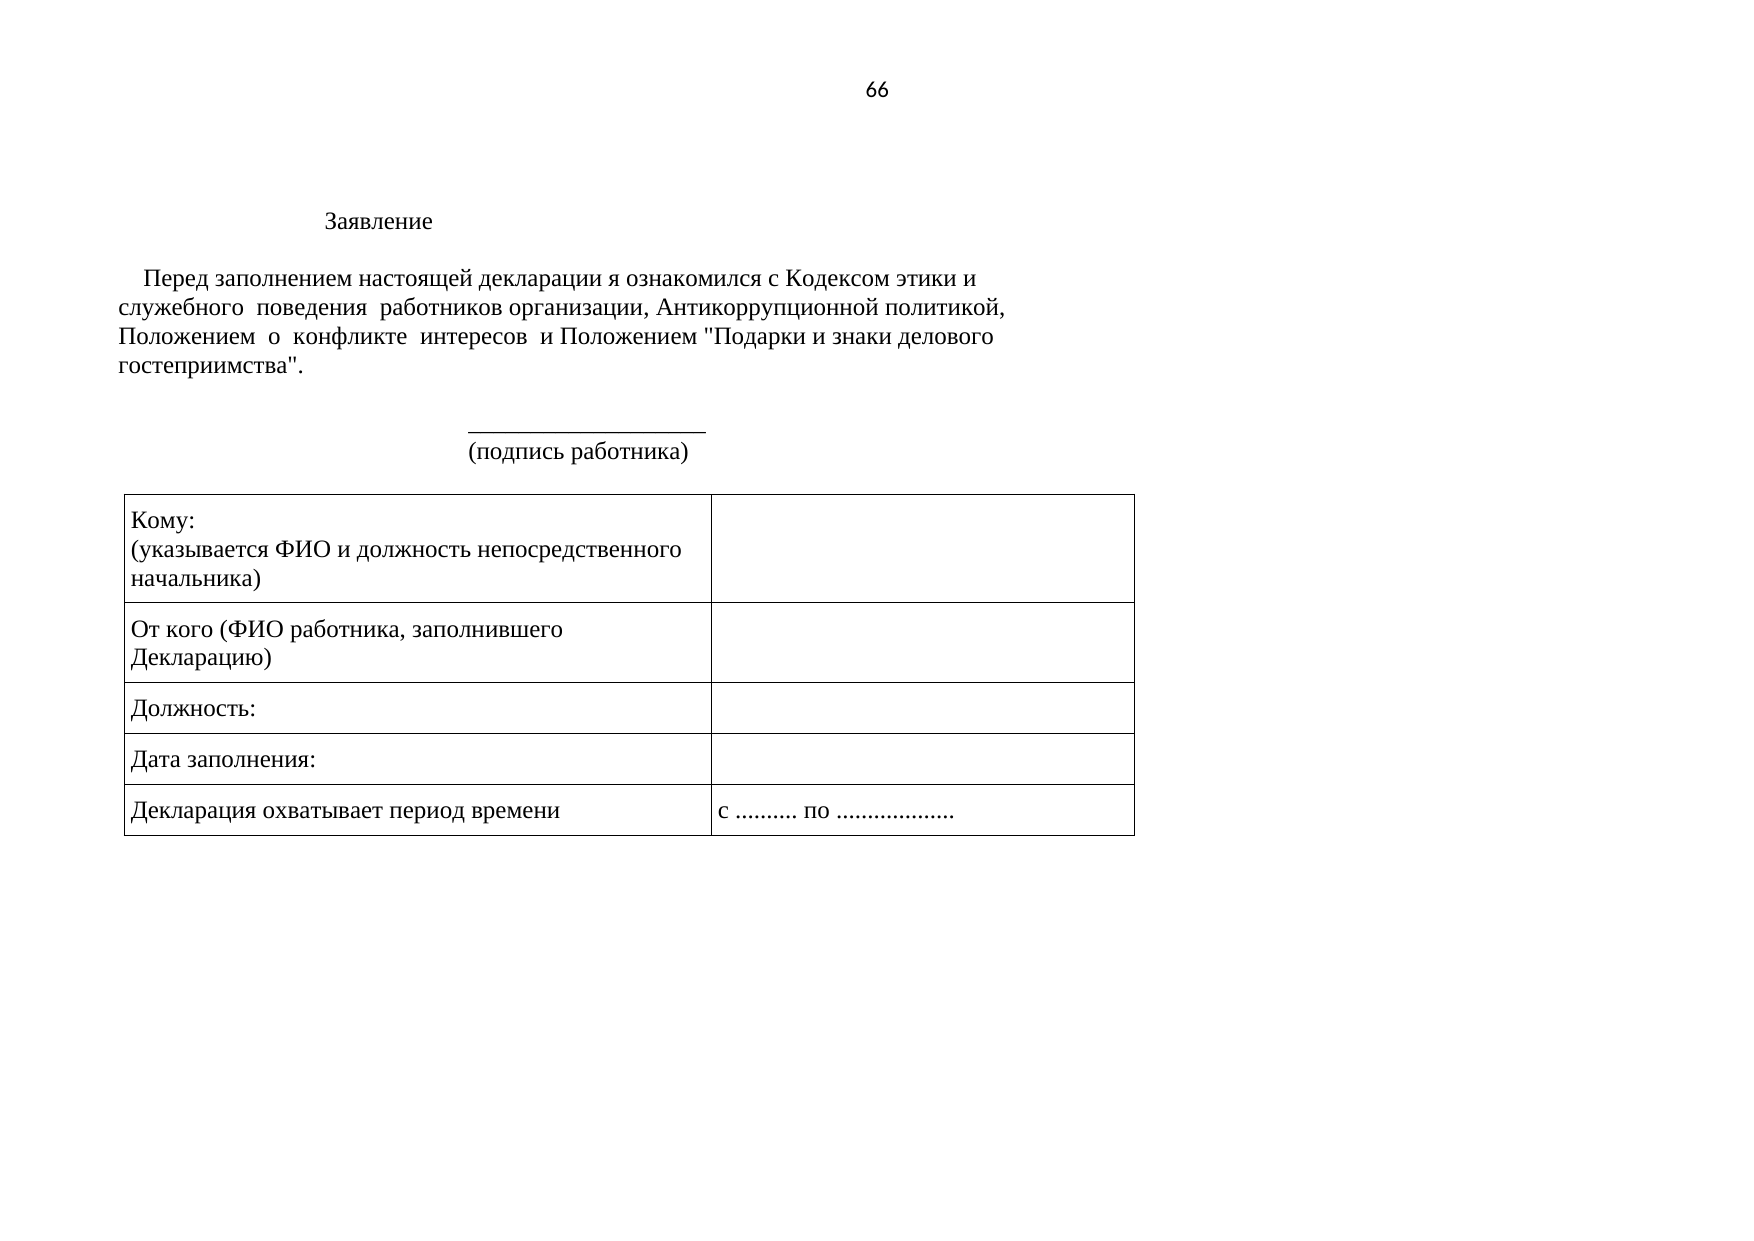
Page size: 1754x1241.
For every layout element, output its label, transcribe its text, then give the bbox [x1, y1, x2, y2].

text Перед заполнением настоящей декларации я ознакомился с Кодексом этики и [118, 263, 1636, 292]
table_cell с .......... по ................... [712, 785, 1134, 835]
table_cell [712, 603, 1134, 682]
text Положением о конфликте интересов и Положением "Подарки и знаки делового [118, 321, 1636, 350]
table_header [712, 495, 1134, 602]
table_header Кому: (указывается ФИО и должность непосредственного начальника) [125, 495, 711, 602]
text служебного поведения работников организации, Антикоррупционной политикой, [118, 292, 1636, 321]
table_cell [712, 734, 1134, 784]
table_cell Должность: [125, 683, 711, 733]
text (подпись работника) [118, 436, 1636, 465]
text ___________________ [118, 407, 1636, 436]
table_cell [712, 683, 1134, 733]
table_cell Дата заполнения: [125, 734, 711, 784]
text гостеприимства". [118, 350, 1636, 378]
table_cell От кого (ФИО работника, заполнившего Декларацию) [125, 603, 711, 682]
text Заявление [118, 206, 1636, 235]
table_cell Декларация охватывает период времени [125, 785, 711, 835]
